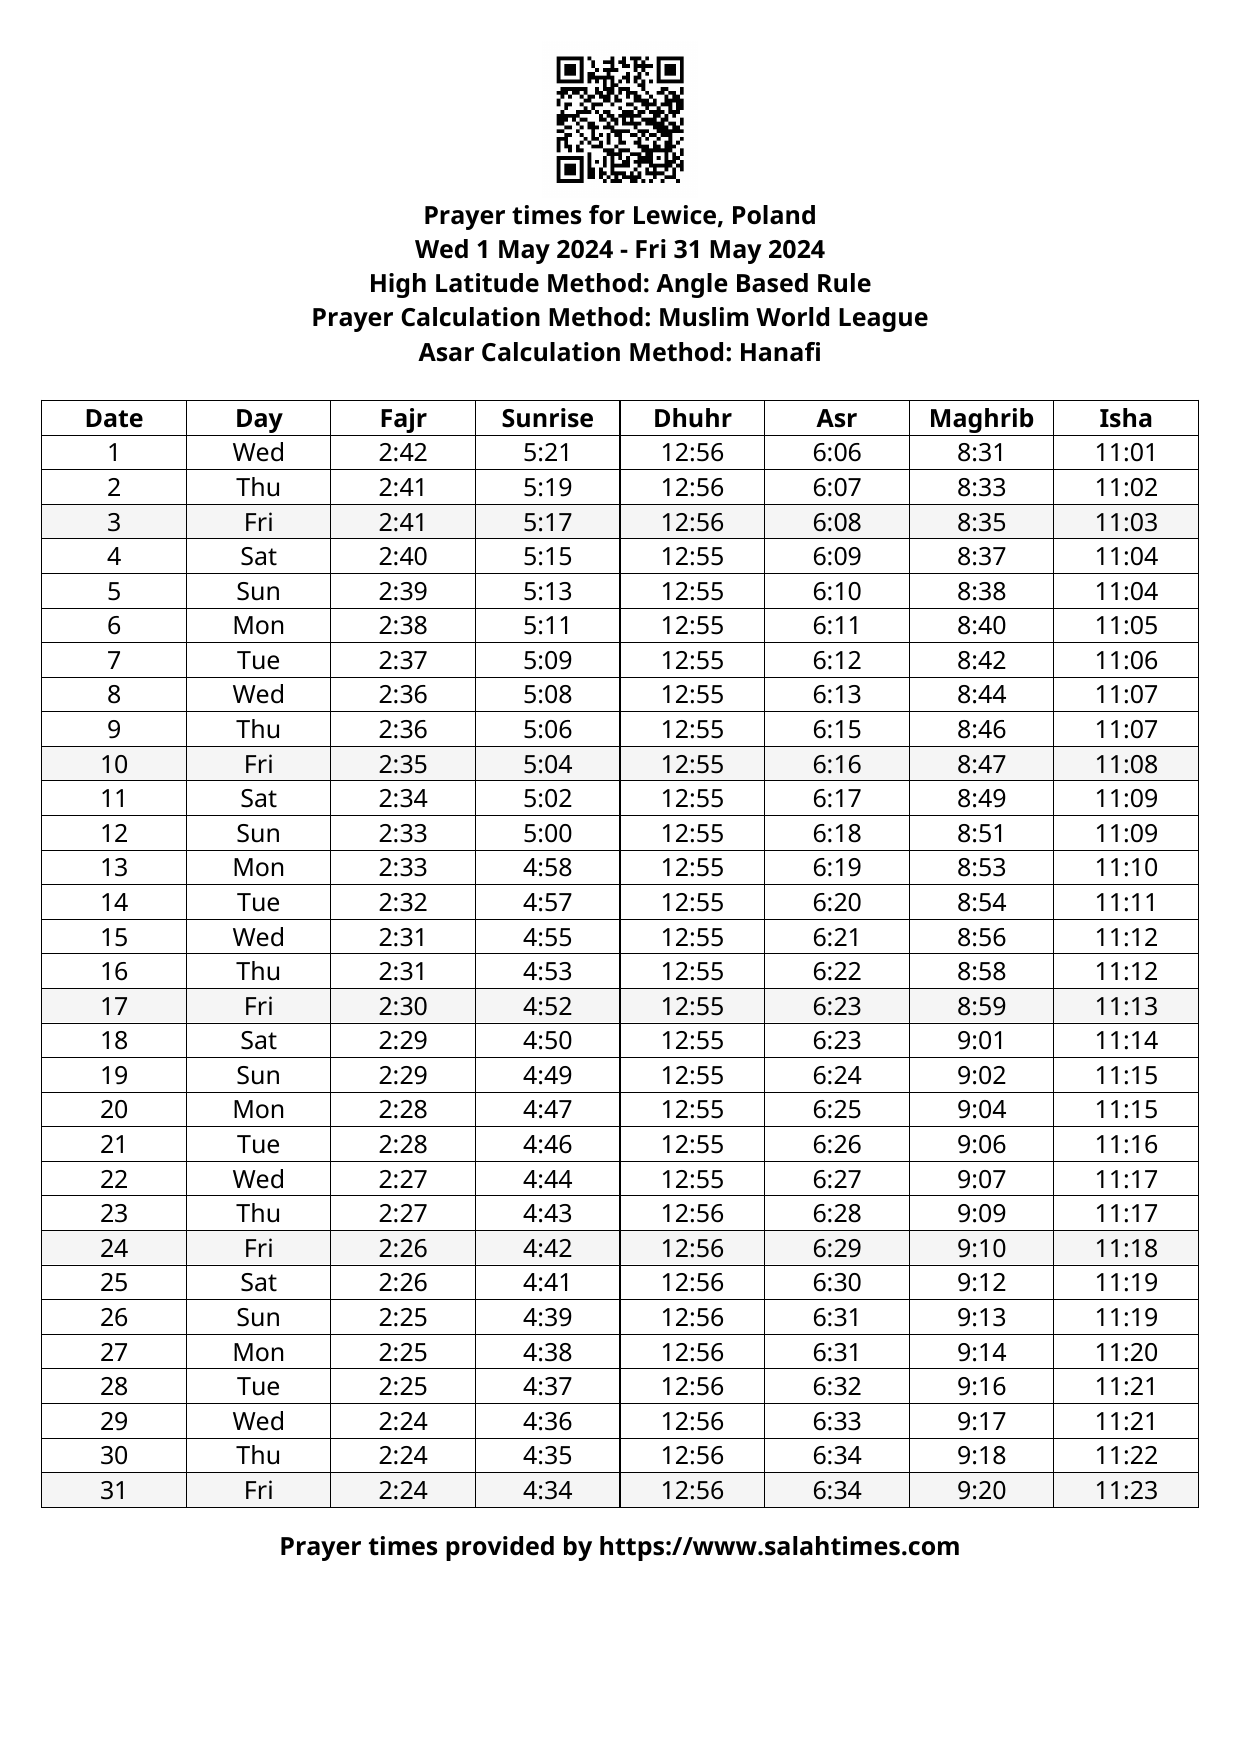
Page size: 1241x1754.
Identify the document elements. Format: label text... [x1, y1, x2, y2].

table_cell 2:30 [331, 989, 475, 1022]
table_cell 6:18 [765, 816, 909, 849]
table_cell 12:55 [621, 609, 764, 642]
table_cell 11:04 [1054, 539, 1198, 573]
table_cell 12:56 [621, 1266, 764, 1299]
table_cell 4:37 [476, 1369, 619, 1403]
table_cell Thu [187, 954, 330, 988]
table_cell 13 [42, 851, 186, 884]
table_cell 25 [42, 1266, 186, 1299]
table_cell 12:55 [621, 885, 764, 919]
table_cell 27 [42, 1335, 186, 1368]
table_cell 11:11 [1054, 885, 1198, 919]
table_cell 6:17 [765, 781, 909, 815]
table_cell 16 [42, 954, 186, 988]
table_cell 11:02 [1054, 470, 1198, 504]
table_cell 4:55 [476, 920, 619, 953]
table_cell 6:11 [765, 609, 909, 642]
table_cell 12:55 [621, 816, 764, 849]
table_cell 12:55 [621, 712, 764, 746]
table_cell Fri [187, 747, 330, 780]
table_cell 2:26 [331, 1231, 475, 1264]
table_cell 4:49 [476, 1058, 619, 1092]
table_cell 12:55 [621, 1058, 764, 1092]
table_cell 5 [42, 574, 186, 607]
picture [542, 41, 699, 198]
table_cell Sat [187, 781, 330, 815]
table_cell 4:38 [476, 1335, 619, 1368]
table_cell 2:39 [331, 574, 475, 607]
table_cell 11:19 [1054, 1300, 1198, 1334]
table_cell 30 [42, 1439, 186, 1472]
table_cell 5:09 [476, 643, 619, 677]
table_cell 2:36 [331, 712, 475, 746]
table_cell 4:58 [476, 851, 619, 884]
table_header Date [42, 401, 186, 434]
table_cell Fri [187, 989, 330, 1022]
table_cell 12:55 [621, 539, 764, 573]
table_cell 5:02 [476, 781, 619, 815]
table_cell 5:21 [476, 436, 619, 469]
table_cell 11:15 [1054, 1093, 1198, 1126]
table_cell 5:19 [476, 470, 619, 504]
table_cell Thu [187, 712, 330, 746]
table_cell 28 [42, 1369, 186, 1403]
table_header Sunrise [476, 401, 619, 434]
table_cell 8:33 [910, 470, 1053, 504]
table_cell 11:19 [1054, 1266, 1198, 1299]
table_cell 9 [42, 712, 186, 746]
table_cell Wed [187, 920, 330, 953]
table_cell Thu [187, 1196, 330, 1230]
table_cell 11:13 [1054, 989, 1198, 1022]
table_cell 11:17 [1054, 1162, 1198, 1195]
table_cell 6:21 [765, 920, 909, 953]
text Prayer times for Lewice, Poland [42, 198, 1198, 232]
table_cell 9:18 [910, 1439, 1053, 1472]
table_cell 6:10 [765, 574, 909, 607]
table_cell 11:14 [1054, 1024, 1198, 1057]
table_cell 6:34 [765, 1473, 909, 1507]
table_cell Tue [187, 643, 330, 677]
table_cell 12:55 [621, 954, 764, 988]
table_cell 8:35 [910, 505, 1053, 538]
table_cell 6:06 [765, 436, 909, 469]
table_cell 11:23 [1054, 1473, 1198, 1507]
table_cell 11:18 [1054, 1231, 1198, 1264]
table_cell 11:22 [1054, 1439, 1198, 1472]
table_cell 8:31 [910, 436, 1053, 469]
table_cell Wed [187, 1162, 330, 1195]
table_cell 2:38 [331, 609, 475, 642]
table_cell 4:41 [476, 1266, 619, 1299]
table_header Dhuhr [621, 401, 764, 434]
table_cell 6:27 [765, 1162, 909, 1195]
table_cell 5:15 [476, 539, 619, 573]
table_cell 7 [42, 643, 186, 677]
table_cell 12:55 [621, 989, 764, 1022]
table_cell 2:41 [331, 505, 475, 538]
table_cell 12:55 [621, 1127, 764, 1161]
table_cell 2:27 [331, 1196, 475, 1230]
table_cell Mon [187, 609, 330, 642]
table_cell Thu [187, 470, 330, 504]
table_header Asr [765, 401, 909, 434]
table_cell 4:47 [476, 1093, 619, 1126]
table_cell Fri [187, 505, 330, 538]
table_cell 12:55 [621, 1162, 764, 1195]
table_cell Mon [187, 1335, 330, 1368]
table_cell 4:34 [476, 1473, 619, 1507]
table_cell Tue [187, 1369, 330, 1403]
table_cell 2:28 [331, 1127, 475, 1161]
table_cell 5:17 [476, 505, 619, 538]
table_cell 6:24 [765, 1058, 909, 1092]
table_cell 2:27 [331, 1162, 475, 1195]
table_cell 11:07 [1054, 678, 1198, 711]
table_cell 9:02 [910, 1058, 1053, 1092]
table_cell 6:19 [765, 851, 909, 884]
table_cell 11:16 [1054, 1127, 1198, 1161]
table_cell 11 [42, 781, 186, 815]
table_cell 11:06 [1054, 643, 1198, 677]
table_cell 4:43 [476, 1196, 619, 1230]
table_cell 8 [42, 678, 186, 711]
table_cell 8:56 [910, 920, 1053, 953]
table_cell Sun [187, 574, 330, 607]
table_cell 12:55 [621, 851, 764, 884]
table_cell 24 [42, 1231, 186, 1264]
table_cell 17 [42, 989, 186, 1022]
table_cell 6:22 [765, 954, 909, 988]
table_cell 11:21 [1054, 1369, 1198, 1403]
table_cell 2:37 [331, 643, 475, 677]
table_cell Sat [187, 1024, 330, 1057]
table_cell 11:12 [1054, 920, 1198, 953]
table_cell 2:24 [331, 1439, 475, 1472]
table_cell 2:25 [331, 1369, 475, 1403]
table_cell 5:00 [476, 816, 619, 849]
table_cell 5:06 [476, 712, 619, 746]
table_cell 9:12 [910, 1266, 1053, 1299]
table_cell 2:28 [331, 1093, 475, 1126]
table_cell 11:17 [1054, 1196, 1198, 1230]
table_cell 2:29 [331, 1024, 475, 1057]
table_cell 12:56 [621, 1473, 764, 1507]
table_cell 4:35 [476, 1439, 619, 1472]
table_cell 8:49 [910, 781, 1053, 815]
table_cell 18 [42, 1024, 186, 1057]
table_cell 8:46 [910, 712, 1053, 746]
table_cell 9:07 [910, 1162, 1053, 1195]
table_cell 2:42 [331, 436, 475, 469]
table_header Isha [1054, 401, 1198, 434]
table_cell 12:56 [621, 505, 764, 538]
table_cell 11:10 [1054, 851, 1198, 884]
table_cell 11:21 [1054, 1404, 1198, 1437]
text Wed 1 May 2024 - Fri 31 May 2024 [42, 232, 1198, 266]
table_cell 12:56 [621, 436, 764, 469]
table_cell 2:26 [331, 1266, 475, 1299]
text Asar Calculation Method: Hanafi [42, 334, 1198, 368]
table_cell 8:58 [910, 954, 1053, 988]
table_cell 8:51 [910, 816, 1053, 849]
table_cell 5:11 [476, 609, 619, 642]
table_cell 21 [42, 1127, 186, 1161]
table_cell 4:42 [476, 1231, 619, 1264]
table_cell 2:24 [331, 1404, 475, 1437]
table_cell 2:40 [331, 539, 475, 573]
table_cell 6:23 [765, 1024, 909, 1057]
table_cell 4:57 [476, 885, 619, 919]
table_cell 12:55 [621, 747, 764, 780]
table_cell 6:16 [765, 747, 909, 780]
table_cell 6:25 [765, 1093, 909, 1126]
table_cell 6:29 [765, 1231, 909, 1264]
table_cell 6:09 [765, 539, 909, 573]
table_cell 11:08 [1054, 747, 1198, 780]
table_cell 12:56 [621, 1231, 764, 1264]
table_cell 2:31 [331, 920, 475, 953]
table_cell 9:16 [910, 1369, 1053, 1403]
table_cell 6:26 [765, 1127, 909, 1161]
table_cell 6 [42, 609, 186, 642]
table_cell 12:55 [621, 920, 764, 953]
table_cell 12:56 [621, 470, 764, 504]
table_cell 11:12 [1054, 954, 1198, 988]
table_cell 5:04 [476, 747, 619, 780]
table_cell 5:08 [476, 678, 619, 711]
table_cell 12:56 [621, 1300, 764, 1334]
table_cell 14 [42, 885, 186, 919]
table_cell 2:24 [331, 1473, 475, 1507]
table_cell 20 [42, 1093, 186, 1126]
table_cell 6:07 [765, 470, 909, 504]
table_cell 12:55 [621, 574, 764, 607]
table_cell 8:44 [910, 678, 1053, 711]
table_cell 2:29 [331, 1058, 475, 1092]
table_cell 12:56 [621, 1369, 764, 1403]
table_cell 11:05 [1054, 609, 1198, 642]
table_cell 19 [42, 1058, 186, 1092]
table_cell 6:08 [765, 505, 909, 538]
table_cell 6:32 [765, 1369, 909, 1403]
table_cell 12:56 [621, 1404, 764, 1437]
table_cell Sat [187, 1266, 330, 1299]
table_cell 6:31 [765, 1300, 909, 1334]
table_cell 11:07 [1054, 712, 1198, 746]
table_cell 6:28 [765, 1196, 909, 1230]
table_cell 29 [42, 1404, 186, 1437]
table_cell 9:17 [910, 1404, 1053, 1437]
table_cell 2:41 [331, 470, 475, 504]
table_cell 8:54 [910, 885, 1053, 919]
table_cell 11:20 [1054, 1335, 1198, 1368]
table_cell 11:01 [1054, 436, 1198, 469]
table_cell Sat [187, 539, 330, 573]
table_cell 6:33 [765, 1404, 909, 1437]
table_cell 8:59 [910, 989, 1053, 1022]
table_cell Wed [187, 1404, 330, 1437]
table_cell 10 [42, 747, 186, 780]
table_cell 12 [42, 816, 186, 849]
table_cell Mon [187, 1093, 330, 1126]
table_cell 11:09 [1054, 781, 1198, 815]
table_cell 2:35 [331, 747, 475, 780]
table_cell 4 [42, 539, 186, 573]
table_cell 12:56 [621, 1335, 764, 1368]
text Prayer times provided by https://www.salahtimes.com [42, 1528, 1198, 1563]
table_cell 6:23 [765, 989, 909, 1022]
table_cell 2:33 [331, 816, 475, 849]
table_cell Wed [187, 678, 330, 711]
table_cell Mon [187, 851, 330, 884]
table_header Day [187, 401, 330, 434]
table_cell 4:39 [476, 1300, 619, 1334]
table_cell 2 [42, 470, 186, 504]
table_cell Fri [187, 1231, 330, 1264]
table_cell 6:12 [765, 643, 909, 677]
table_cell 11:03 [1054, 505, 1198, 538]
table_cell 9:06 [910, 1127, 1053, 1161]
table_cell 11:04 [1054, 574, 1198, 607]
table_cell 12:56 [621, 1439, 764, 1472]
table_cell 6:20 [765, 885, 909, 919]
table_cell 15 [42, 920, 186, 953]
table_cell 2:36 [331, 678, 475, 711]
table_cell 12:55 [621, 678, 764, 711]
table_cell 2:25 [331, 1335, 475, 1368]
table_cell 2:34 [331, 781, 475, 815]
table_cell 11:15 [1054, 1058, 1198, 1092]
table_cell 4:44 [476, 1162, 619, 1195]
table_cell 6:13 [765, 678, 909, 711]
table_cell 12:55 [621, 1093, 764, 1126]
table_cell Sun [187, 1058, 330, 1092]
table_cell 8:47 [910, 747, 1053, 780]
table_cell 22 [42, 1162, 186, 1195]
table_cell 9:13 [910, 1300, 1053, 1334]
table_cell 4:52 [476, 989, 619, 1022]
table_cell 2:25 [331, 1300, 475, 1334]
table_cell 9:14 [910, 1335, 1053, 1368]
table_cell Wed [187, 436, 330, 469]
text High Latitude Method: Angle Based Rule [42, 266, 1198, 300]
table_cell 3 [42, 505, 186, 538]
table_cell 12:55 [621, 1024, 764, 1057]
table_cell 6:31 [765, 1335, 909, 1368]
table_cell 9:10 [910, 1231, 1053, 1264]
table_cell 23 [42, 1196, 186, 1230]
table_cell Sun [187, 816, 330, 849]
table_header Fajr [331, 401, 475, 434]
table_cell 9:04 [910, 1093, 1053, 1126]
table_cell 4:53 [476, 954, 619, 988]
table_cell 8:38 [910, 574, 1053, 607]
table_cell 6:15 [765, 712, 909, 746]
table_header Maghrib [910, 401, 1053, 434]
table_cell 4:36 [476, 1404, 619, 1437]
table_cell 9:09 [910, 1196, 1053, 1230]
table_cell 2:32 [331, 885, 475, 919]
text Prayer Calculation Method: Muslim World League [42, 300, 1198, 334]
table_cell 12:55 [621, 781, 764, 815]
table_cell 4:50 [476, 1024, 619, 1057]
table_cell 9:01 [910, 1024, 1053, 1057]
table_cell 8:42 [910, 643, 1053, 677]
table_cell Thu [187, 1439, 330, 1472]
table_cell 8:37 [910, 539, 1053, 573]
table_cell 4:46 [476, 1127, 619, 1161]
table_cell 31 [42, 1473, 186, 1507]
table_cell 6:34 [765, 1439, 909, 1472]
table_cell 11:09 [1054, 816, 1198, 849]
table_cell Tue [187, 885, 330, 919]
table_cell 1 [42, 436, 186, 469]
table_cell Fri [187, 1473, 330, 1507]
table_cell 12:55 [621, 643, 764, 677]
table_cell 2:33 [331, 851, 475, 884]
table_cell 2:31 [331, 954, 475, 988]
table_cell 9:20 [910, 1473, 1053, 1507]
table_cell 8:53 [910, 851, 1053, 884]
table_cell 5:13 [476, 574, 619, 607]
table_cell 26 [42, 1300, 186, 1334]
table_cell 6:30 [765, 1266, 909, 1299]
table_cell Sun [187, 1300, 330, 1334]
table_cell Tue [187, 1127, 330, 1161]
table_cell 8:40 [910, 609, 1053, 642]
table_cell 12:56 [621, 1196, 764, 1230]
